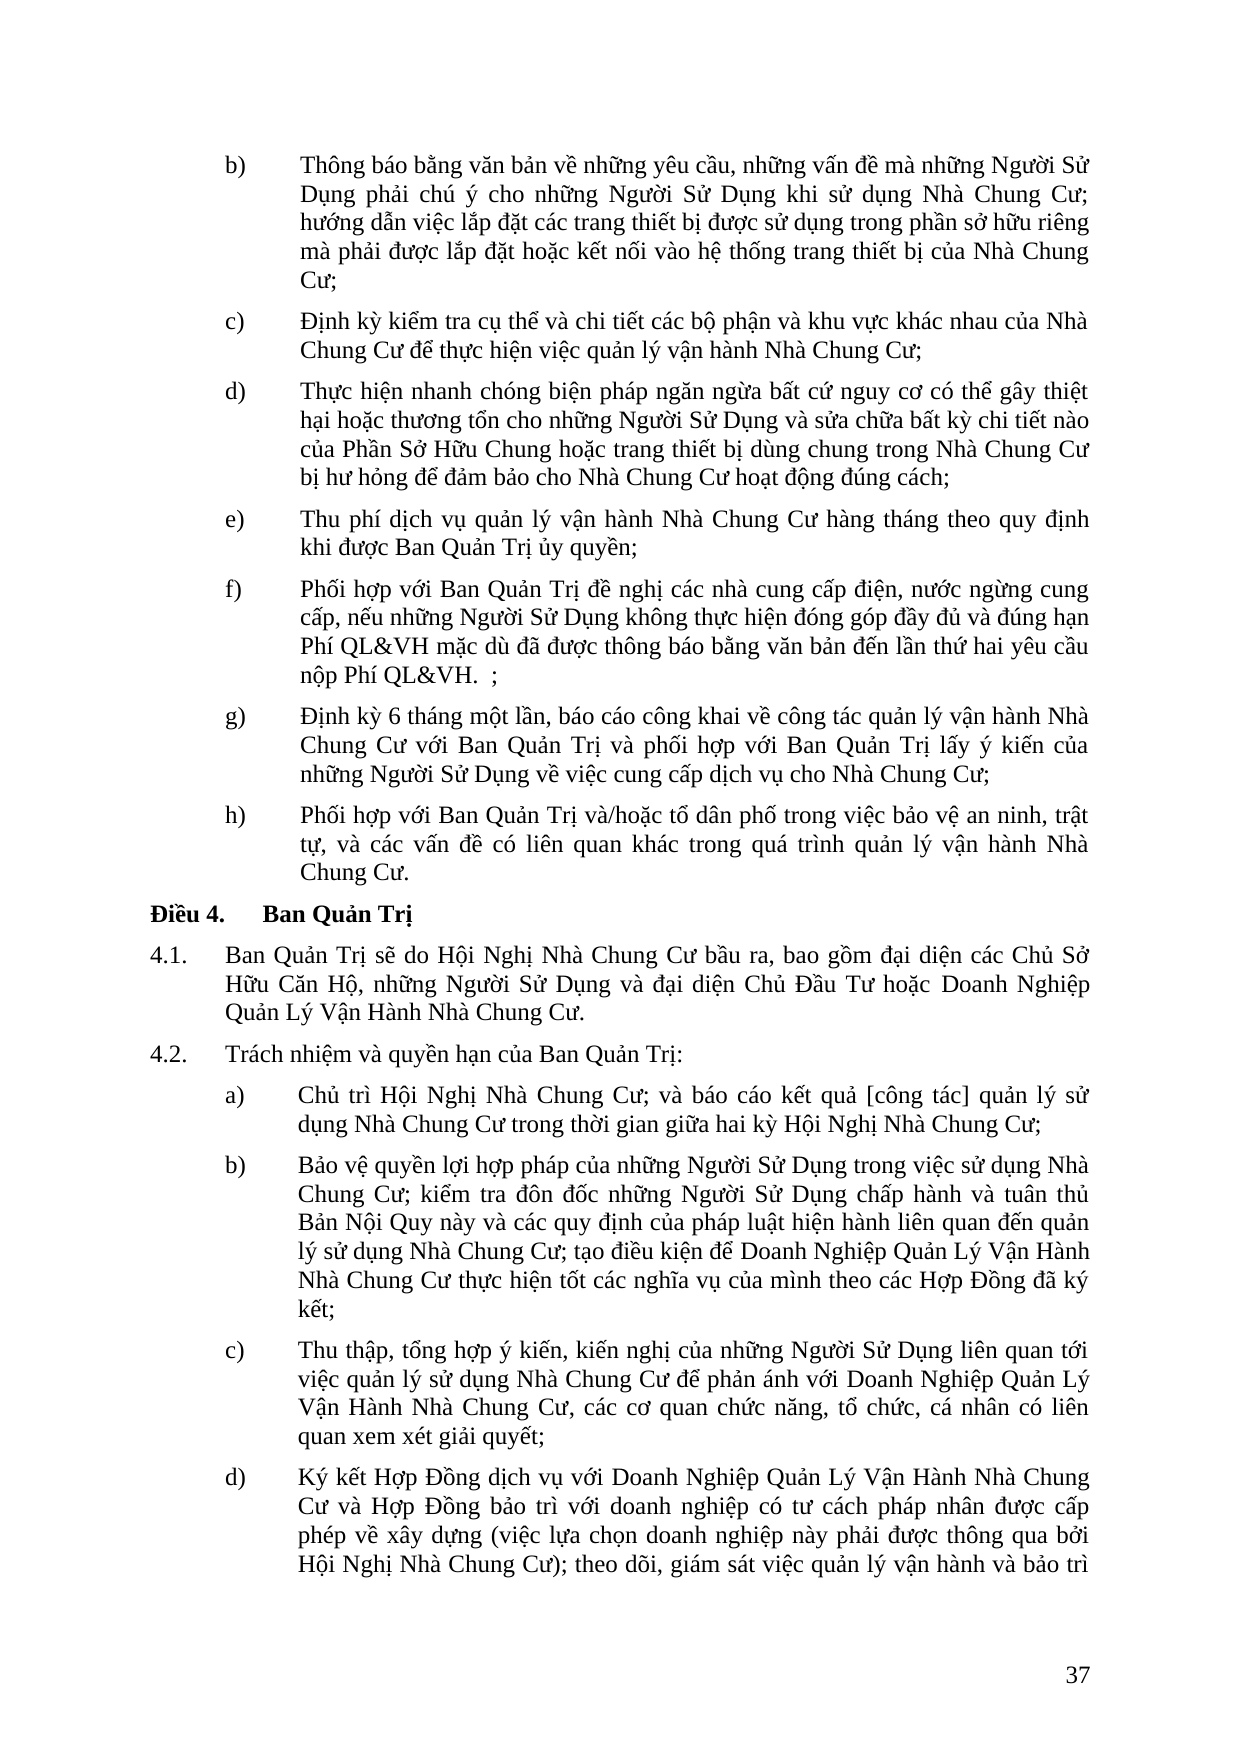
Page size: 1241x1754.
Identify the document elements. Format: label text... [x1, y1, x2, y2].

text c) Định kỳ kiểm tra cụ thể và chi tiết các bộ phận và khu vực khác nhau của Nhà Chung Cư để thực hiện việc quản lý vận hành Nhà Chung Cư; [225, 306, 1090, 364]
list Thu thập, tổng hợp ý kiến, kiến nghị của những Người Sử Dụng liên quan tới việc quản lý sử dụng Nhà Chung Cư để phản ánh với Doanh Nghiệp Quản Lý Vận Hành Nhà Chung Cư, các cơ quan chức năng, tổ chức, cá nhân có liên quan xem xét giải quyết; [225, 1335, 1090, 1450]
text g) Định kỳ 6 tháng một lần, báo cáo công khai về công tác quản lý vận hành Nhà Chung Cư với Ban Quản Trị và phối hợp với Ban Quản Trị lấy ý kiến của những Người Sử Dụng về việc cung cấp dịch vụ cho Nhà Chung Cư; [225, 701, 1090, 787]
list Chủ trì Hội Nghị Nhà Chung Cư; và báo cáo kết quả [công tác] quản lý sử dụng Nhà Chung Cư trong thời gian giữa hai kỳ Hội Nghị Nhà Chung Cư; [225, 1080, 1090, 1137]
list Bảo vệ quyền lợi hợp pháp của những Người Sử Dụng trong việc sử dụng Nhà Chung Cư; kiểm tra đôn đốc những Người Sử Dụng chấp hành và tuân thủ Bản Nội Quy này và các quy định của pháp luật hiện hành liên quan đến quản lý sử dụng Nhà Chung Cư; tạo điều kiện để Doanh Nghiệp Quản Lý Vận Hành Nhà Chung Cư thực hiện tốt các nghĩa vụ của mình theo các Hợp Đồng đã ký kết; [225, 1150, 1090, 1322]
text e) Thu phí dịch vụ quản lý vận hành Nhà Chung Cư hàng tháng theo quy định khi được Ban Quản Trị ủy quyền; [225, 504, 1090, 561]
list Ban Quản Trị sẽ do Hội Nghị Nhà Chung Cư bầu ra, bao gồm đại diện các Chủ Sở Hữu Căn Hộ, những Người Sử Dụng và đại diện Chủ Đầu Tư hoặc Doanh Nghiệp Quản Lý Vận Hành Nhà Chung Cư. [150, 940, 1090, 1026]
list Ban Quản Trị [150, 899, 1090, 927]
text b) Thông báo bằng văn bản về những yêu cầu, những vấn đề mà những Người Sử Dụng phải chú ý cho những Người Sử Dụng khi sử dụng Nhà Chung Cư; hướng dẫn việc lắp đặt các trang thiết bị được sử dụng trong phần sở hữu riêng mà phải được lắp đặt hoặc kết nối vào hệ thống trang thiết bị của Nhà Chung Cư; [225, 150, 1090, 294]
text h) Phối hợp với Ban Quản Trị và/hoặc tổ dân phố trong việc bảo vệ an ninh, trật tự, và các vấn đề có liên quan khác trong quá trình quản lý vận hành Nhà Chung Cư. [225, 800, 1090, 886]
text d) Thực hiện nhanh chóng biện pháp ngăn ngừa bất cứ nguy cơ có thể gây thiệt hại hoặc thương tổn cho những Người Sử Dụng và sửa chữa bất kỳ chi tiết nào của Phần Sở Hữu Chung hoặc trang thiết bị dùng chung trong Nhà Chung Cư bị hư hỏng để đảm bảo cho Nhà Chung Cư hoạt động đúng cách; [225, 376, 1090, 491]
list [225, 1462, 1090, 1577]
text f) Phối hợp với Ban Quản Trị đề nghị các nhà cung cấp điện, nước ngừng cung cấp, nếu những Người Sử Dụng không thực hiện đóng góp đầy đủ và đúng hạn Phí QL&VH mặc dù đã được thông báo bằng văn bản đến lần thứ hai yêu cầu nộp Phí QL&VH. ; [225, 574, 1090, 689]
list Trách nhiệm và quyền hạn của Ban Quản Trị: [150, 1039, 1090, 1067]
